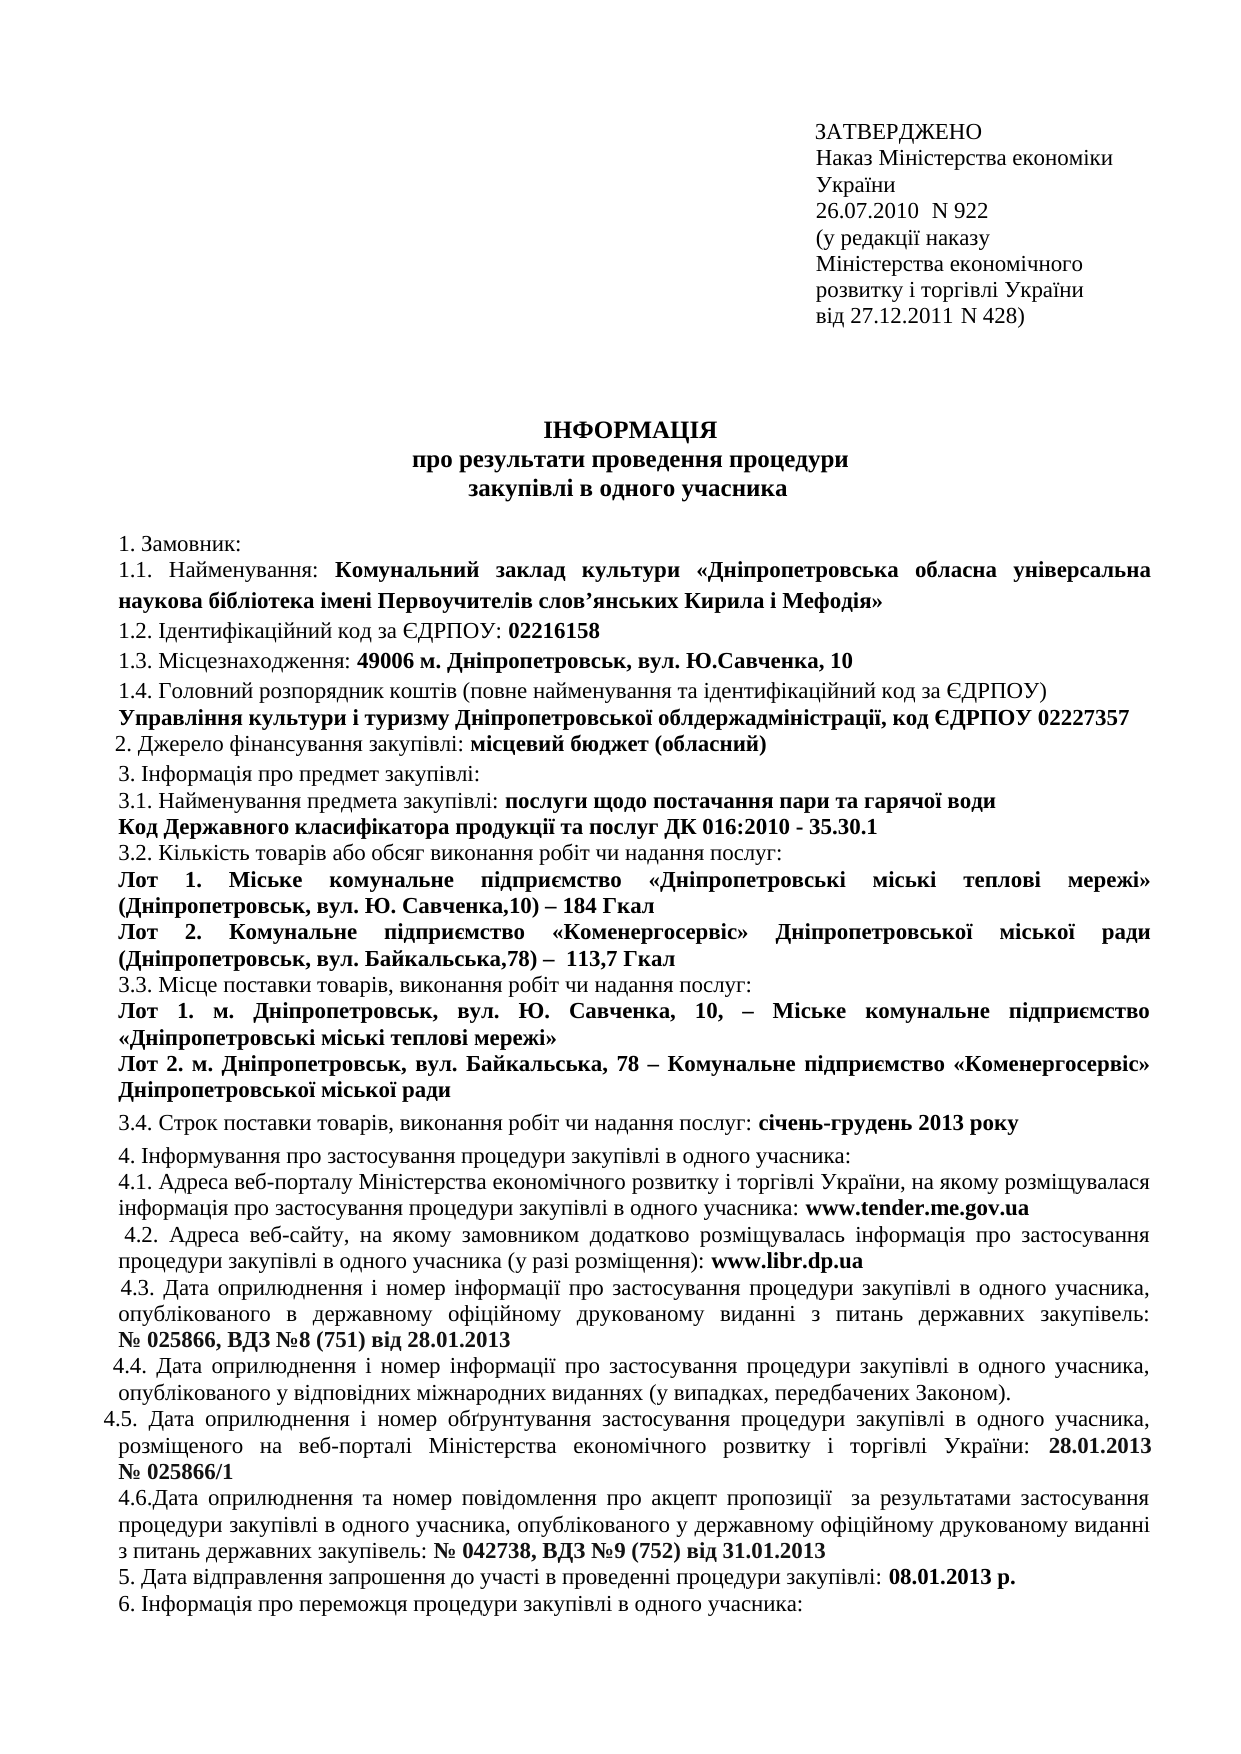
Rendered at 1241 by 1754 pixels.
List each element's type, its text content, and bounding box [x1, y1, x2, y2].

text Код Державного класифікатора продукції та послуг ДК 016:2010 - 35.30.1 [118, 813, 1152, 839]
text 1.3. Місцезнаходження: 49006 м. Дніпропетровськ, вул. Ю.Савченка, 10 [118, 647, 1152, 673]
text Лот 1. м. Дніпропетровськ, вул. Ю. Савченка, 10, – Міське комунальне підприємство «Дніпропетровські міські теплові мережі» [118, 997, 1152, 1050]
text 3.4. Строк поставки товарів, виконання робіт чи надання послуг: січень-грудень 2013 року [118, 1109, 1152, 1136]
text ІНФОРМАЦІЯ про результати проведення процедури закупівлі в одного учасника [118, 415, 1152, 501]
text Лот 2. Комунальне підприємство «Коменергосервіс» Дніпропетровської міської ради (Дніпропетровськ, вул. Байкальська,78) – 113,7 Гкал [118, 918, 1152, 971]
text 4.2. Адреса веб-сайту, на якому замовником додатково розміщувалась інформація про застосування процедури закупівлі в одного учасника (у разі розміщення): www.libr.dp.ua [103, 1221, 1152, 1273]
text 3. Інформація про предмет закупівлі: [118, 760, 1152, 787]
text 3.3. Місце поставки товарів, виконання робіт чи надання послуг: [118, 971, 1152, 997]
text 4.6.Дата оприлюднення та номер повідомлення про акцепт пропозиції за результатами застосування процедури закупівлі в одного учасника, опублікованого у державному офіційному друкованому виданні з питань державних закупівель: № 042738, ВДЗ №9 (752) від 31.01.2013 [118, 1484, 1152, 1563]
text Лот 1. Міське комунальне підприємство «Дніпропетровські міські теплові мережі» (Дніпропетровськ, вул. Ю. Савченка,10) – 184 Гкал [118, 866, 1152, 918]
text ЗАТВЕРДЖЕНО Наказ Міністерства економіки України 26.07.2010 N 922 (у редакції наказу Міністерства економічного розвитку і торгівлі України від 27.12.2011 N 428) [118, 118, 1152, 358]
text 4.1. Адреса веб-порталу Міністерства економічного розвитку і торгівлі України, на якому розміщувалася інформація про застосування процедури закупівлі в одного учасника: www.tender.me.gov.ua [118, 1168, 1152, 1221]
text 4.3. Дата оприлюднення і номер інформації про застосування процедури закупівлі в одного учасника, опублікованого в державному офіційному друкованому виданні з питань державних закупівель: № 025866, ВДЗ №8 (751) від 28.01.2013 [103, 1273, 1152, 1353]
text 5. Дата відправлення запрошення до участі в проведенні процедури закупівлі: 08.01.2013 р. [118, 1563, 1152, 1590]
text 1.1. Найменування: Комунальний заклад культури «Дніпропетровська обласна універсальна наукова бібліотека імені Первоучителів слов’янських Кирила і Мефодія» [118, 557, 1152, 613]
text 2. Джерело фінансування закупівлі: місцевий бюджет (обласний) [103, 730, 1152, 756]
text 1. Замовник: [118, 530, 1152, 557]
text 1.2. Ідентифікаційний код за ЄДРПОУ: 02216158 [118, 617, 1152, 643]
text Управління культури і туризму Дніпропетровської облдержадміністрації, код ЄДРПОУ 02227357 [118, 704, 1152, 730]
text 4. Інформування про застосування процедури закупівлі в одного учасника: [118, 1142, 1152, 1168]
text 6. Інформація про переможця процедури закупівлі в одного учасника: [118, 1590, 1152, 1616]
text 1.4. Головний розпорядник коштів (повне найменування та ідентифікаційний код за ЄДРПОУ) [118, 677, 1152, 704]
text 4.4. Дата оприлюднення і номер інформації про застосування процедури закупівлі в одного учасника, опублікованого у відповідних міжнародних виданнях (у випадках, передбачених Законом). [103, 1353, 1152, 1405]
text 3.1. Найменування предмета закупівлі: послуги щодо постачання пари та гарячої води [118, 787, 1152, 813]
text 3.2. Кількість товарів або обсяг виконання робіт чи надання послуг: [118, 839, 1152, 866]
text Лот 2. м. Дніпропетровськ, вул. Байкальська, 78 – Комунальне підприємство «Коменергосервіс» Дніпропетровської міської ради [118, 1050, 1152, 1103]
text 4.5. Дата оприлюднення і номер обґрунтування застосування процедури закупівлі в одного учасника, розміщеного на веб-порталі Міністерства економічного розвитку і торгівлі України: 28.01.2013 № 025866/1 [103, 1405, 1152, 1484]
